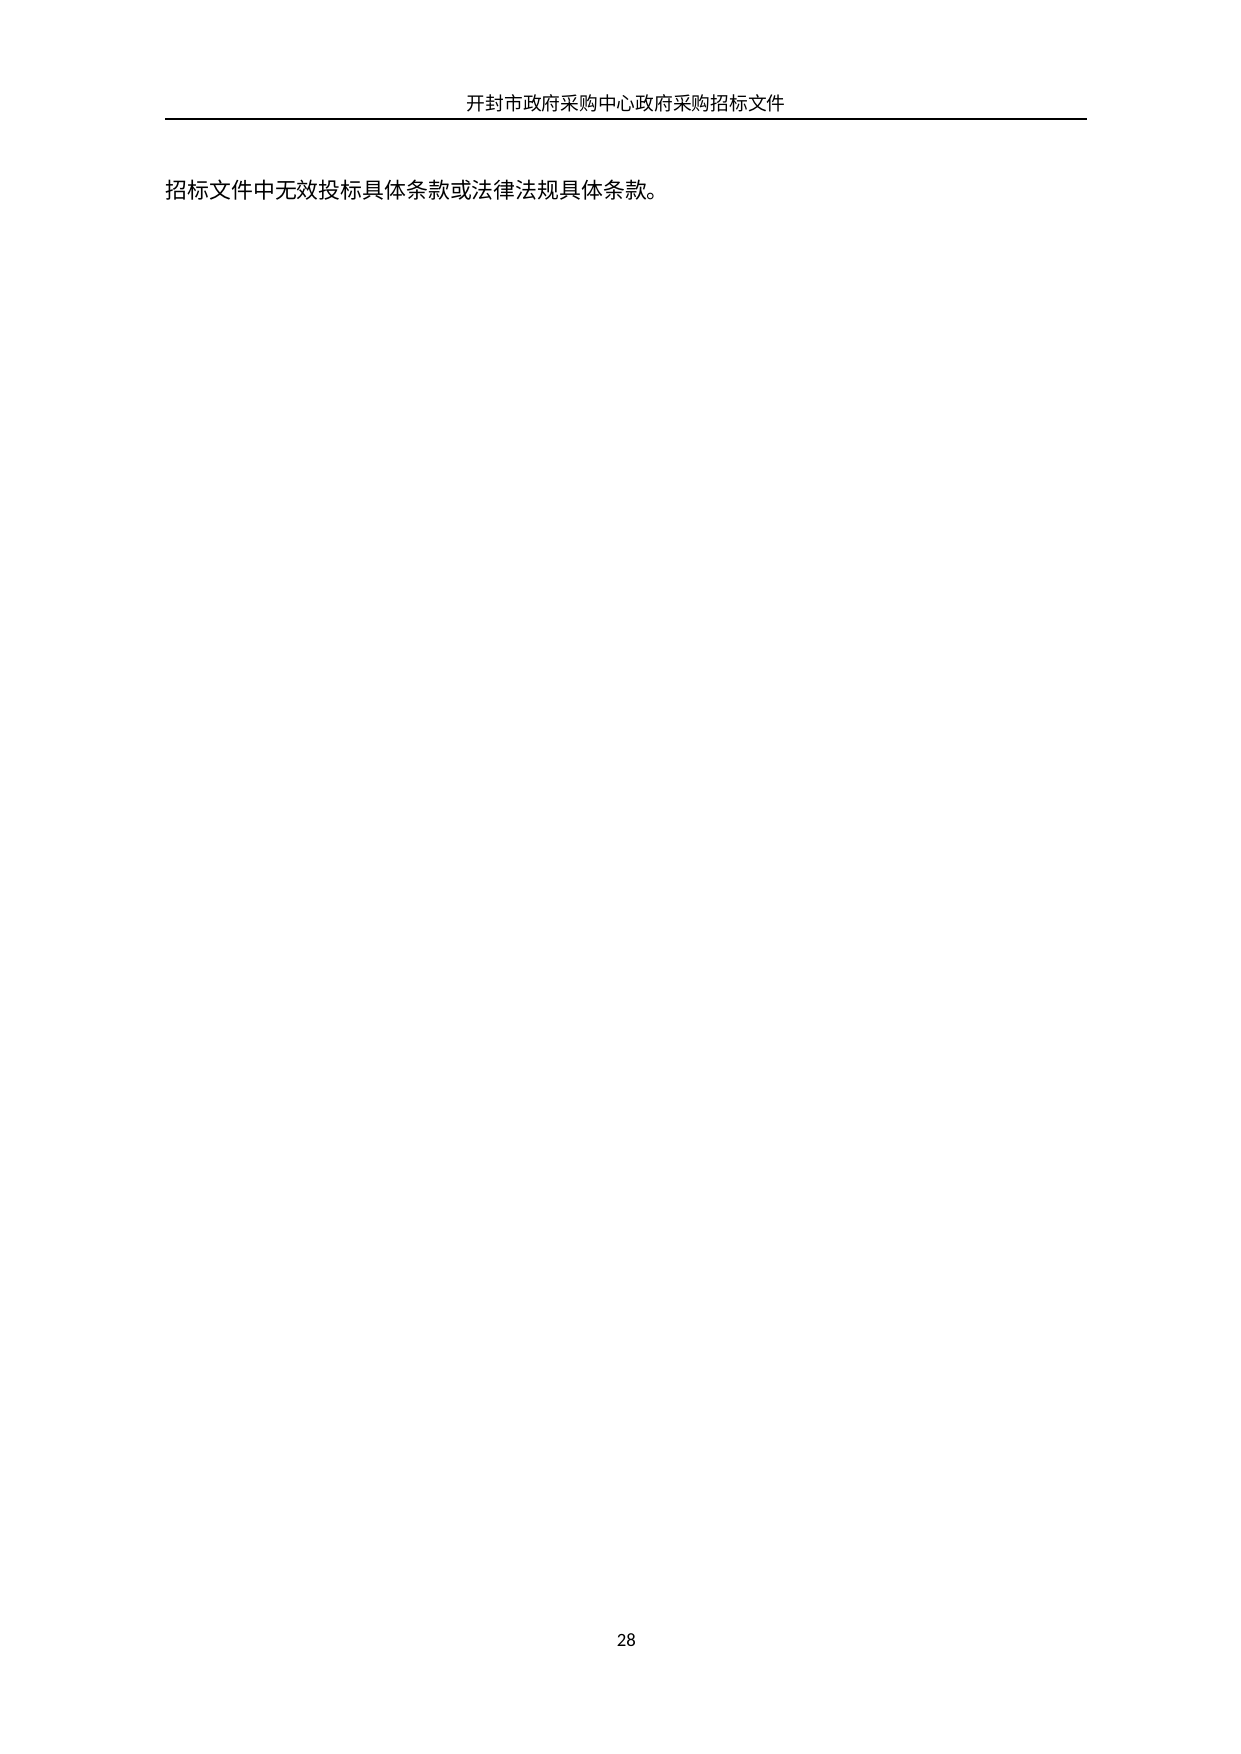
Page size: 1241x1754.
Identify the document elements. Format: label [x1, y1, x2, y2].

text [165, 162, 1087, 208]
